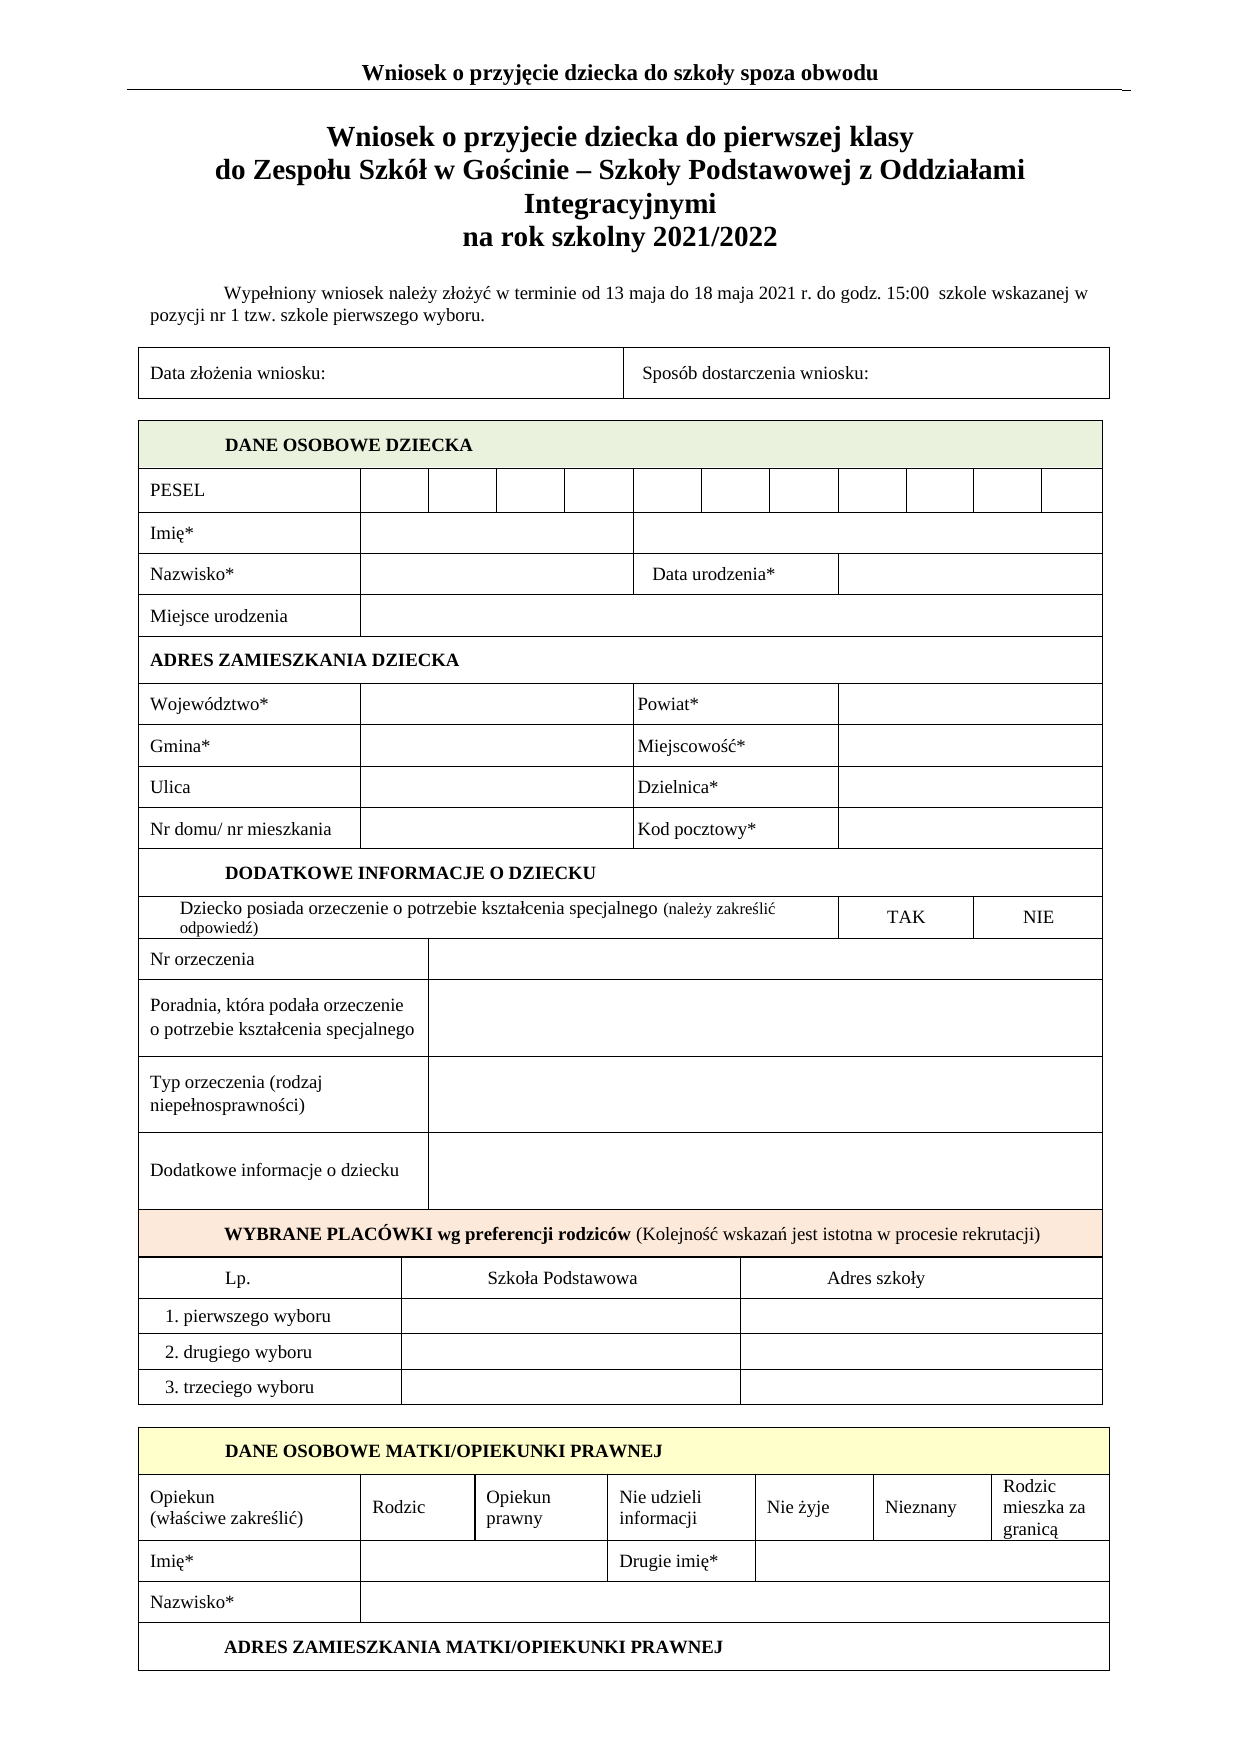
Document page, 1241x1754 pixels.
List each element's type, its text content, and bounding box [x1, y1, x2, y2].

table_cell [839, 684, 1102, 724]
table_cell Imię* [139, 513, 360, 553]
table_cell [361, 513, 633, 553]
table_cell 2. drugiego wyboru [139, 1334, 401, 1368]
table_cell ADRES ZAMIESZKANIA MATKI/OPIEKUNKI PRAWNEJ [139, 1623, 1109, 1669]
table_cell Adres szkoły [741, 1258, 1102, 1298]
table_cell [361, 554, 633, 594]
table_cell [741, 1299, 1102, 1333]
table_cell [361, 1541, 607, 1581]
table_cell [839, 554, 1102, 594]
text Wniosek o przyjecie dziecka do pierwszej klasy [150, 119, 1090, 152]
table_cell [429, 939, 1102, 979]
table_cell [361, 808, 633, 848]
table_cell [839, 725, 1102, 766]
table_cell Miejsce urodzenia [139, 595, 360, 636]
table_cell Nie żyje [756, 1475, 873, 1539]
table_cell Lp. [139, 1258, 401, 1298]
table_cell Poradnia, która podała orzeczenie o potrzebie kształcenia specjalnego [139, 980, 428, 1056]
table_cell [974, 469, 1041, 512]
table_cell Dziecko posiada orzeczenie o potrzebie kształcenia specjalnego (należy zakreślić odpowiedź) [139, 897, 838, 937]
table_cell Opiekun (właściwe zakreślić) [139, 1475, 360, 1539]
table_cell [634, 469, 701, 512]
table_cell Kod pocztowy* [634, 808, 838, 848]
table_cell [361, 684, 633, 724]
table_cell [402, 1370, 740, 1404]
table_cell Nr domu/ nr mieszkania [139, 808, 360, 848]
table_cell Nazwisko* [139, 1582, 360, 1622]
table_cell Gmina* [139, 725, 360, 766]
table_cell Data urodzenia* [634, 554, 838, 594]
table_cell TAK [839, 897, 973, 937]
table_cell [1042, 469, 1102, 512]
table_cell [702, 469, 769, 512]
table_cell Imię* [139, 1541, 360, 1581]
table_cell [361, 767, 633, 807]
text Wniosek o przyjęcie dziecka do szkoły spoza obwodu [150, 59, 1090, 85]
table_cell Drugie imię* [608, 1541, 755, 1581]
table_cell Nr orzeczenia [139, 939, 428, 979]
table_cell [756, 1541, 1109, 1581]
table_cell Nie udzieli informacji [608, 1475, 755, 1539]
text na rok szkolny 2021/2022 [150, 219, 1090, 253]
table_cell [839, 808, 1102, 848]
table_cell Rodzic mieszka za granicą [992, 1475, 1109, 1539]
table_cell Województwo* [139, 684, 360, 724]
table_cell Nieznany [874, 1475, 991, 1539]
table_cell Nazwisko* [139, 554, 360, 594]
table_cell [839, 469, 906, 512]
table_header DANE OSOBOWE MATKI/OPIEKUNKI PRAWNEJ [139, 1428, 1109, 1474]
table_cell Miejscowość* [634, 725, 838, 766]
table_cell [497, 469, 564, 512]
table_cell 3. trzeciego wyboru [139, 1370, 401, 1404]
table_cell [565, 469, 633, 512]
table_cell Dodatkowe informacje o dziecku [139, 1133, 428, 1209]
table_cell [429, 1133, 1102, 1209]
table_cell Powiat* [634, 684, 838, 724]
table_cell [741, 1334, 1102, 1368]
table_header Sposób dostarczenia wniosku: [624, 348, 1109, 397]
table_cell [361, 1582, 1109, 1622]
table_cell [429, 469, 496, 512]
text Wypełniony wniosek należy złożyć w terminie od 13 maja do 18 maja 2021 r. do godz. 15:00 szkole wskazanej w pozycji nr 1 tzw. szkole pierwszego wyboru. [150, 282, 1090, 325]
table_cell Szkoła Podstawowa [402, 1258, 740, 1298]
table_cell Rodzic [361, 1475, 474, 1539]
table_cell [741, 1370, 1102, 1404]
table_cell Ulica [139, 767, 360, 807]
table_cell [402, 1334, 740, 1368]
table_cell ADRES ZAMIESZKANIA DZIECKA [139, 637, 1102, 683]
table_cell [402, 1299, 740, 1333]
table_cell 1. pierwszego wyboru [139, 1299, 401, 1333]
table_cell Opiekun prawny [476, 1475, 607, 1539]
table_cell [839, 767, 1102, 807]
table_cell [634, 513, 1102, 553]
table_cell [770, 469, 838, 512]
table_cell DODATKOWE INFORMACJE O DZIECKU [139, 849, 1102, 896]
table_cell [907, 469, 973, 512]
table_cell Dzielnica* [634, 767, 838, 807]
table_header DANE OSOBOWE DZIECKA [139, 421, 1102, 467]
table_cell [429, 1057, 1102, 1132]
table_cell PESEL [139, 469, 360, 512]
table_cell Typ orzeczenia (rodzaj niepełnosprawności) [139, 1057, 428, 1132]
table_header Data złożenia wniosku: [139, 348, 623, 397]
table_cell [361, 725, 633, 766]
table_cell WYBRANE PLACÓWKI wg preferencji rodziców (Kolejność wskazań jest istotna w procesie rekrutacji) [139, 1210, 1102, 1256]
text do Zespołu Szkół w Gościnie – Szkoły Podstawowej z Oddziałami Integracyjnymi [150, 152, 1090, 219]
table_cell [361, 469, 428, 512]
table_cell [361, 595, 1102, 636]
table_cell NIE [974, 897, 1102, 937]
table_cell [429, 980, 1102, 1056]
